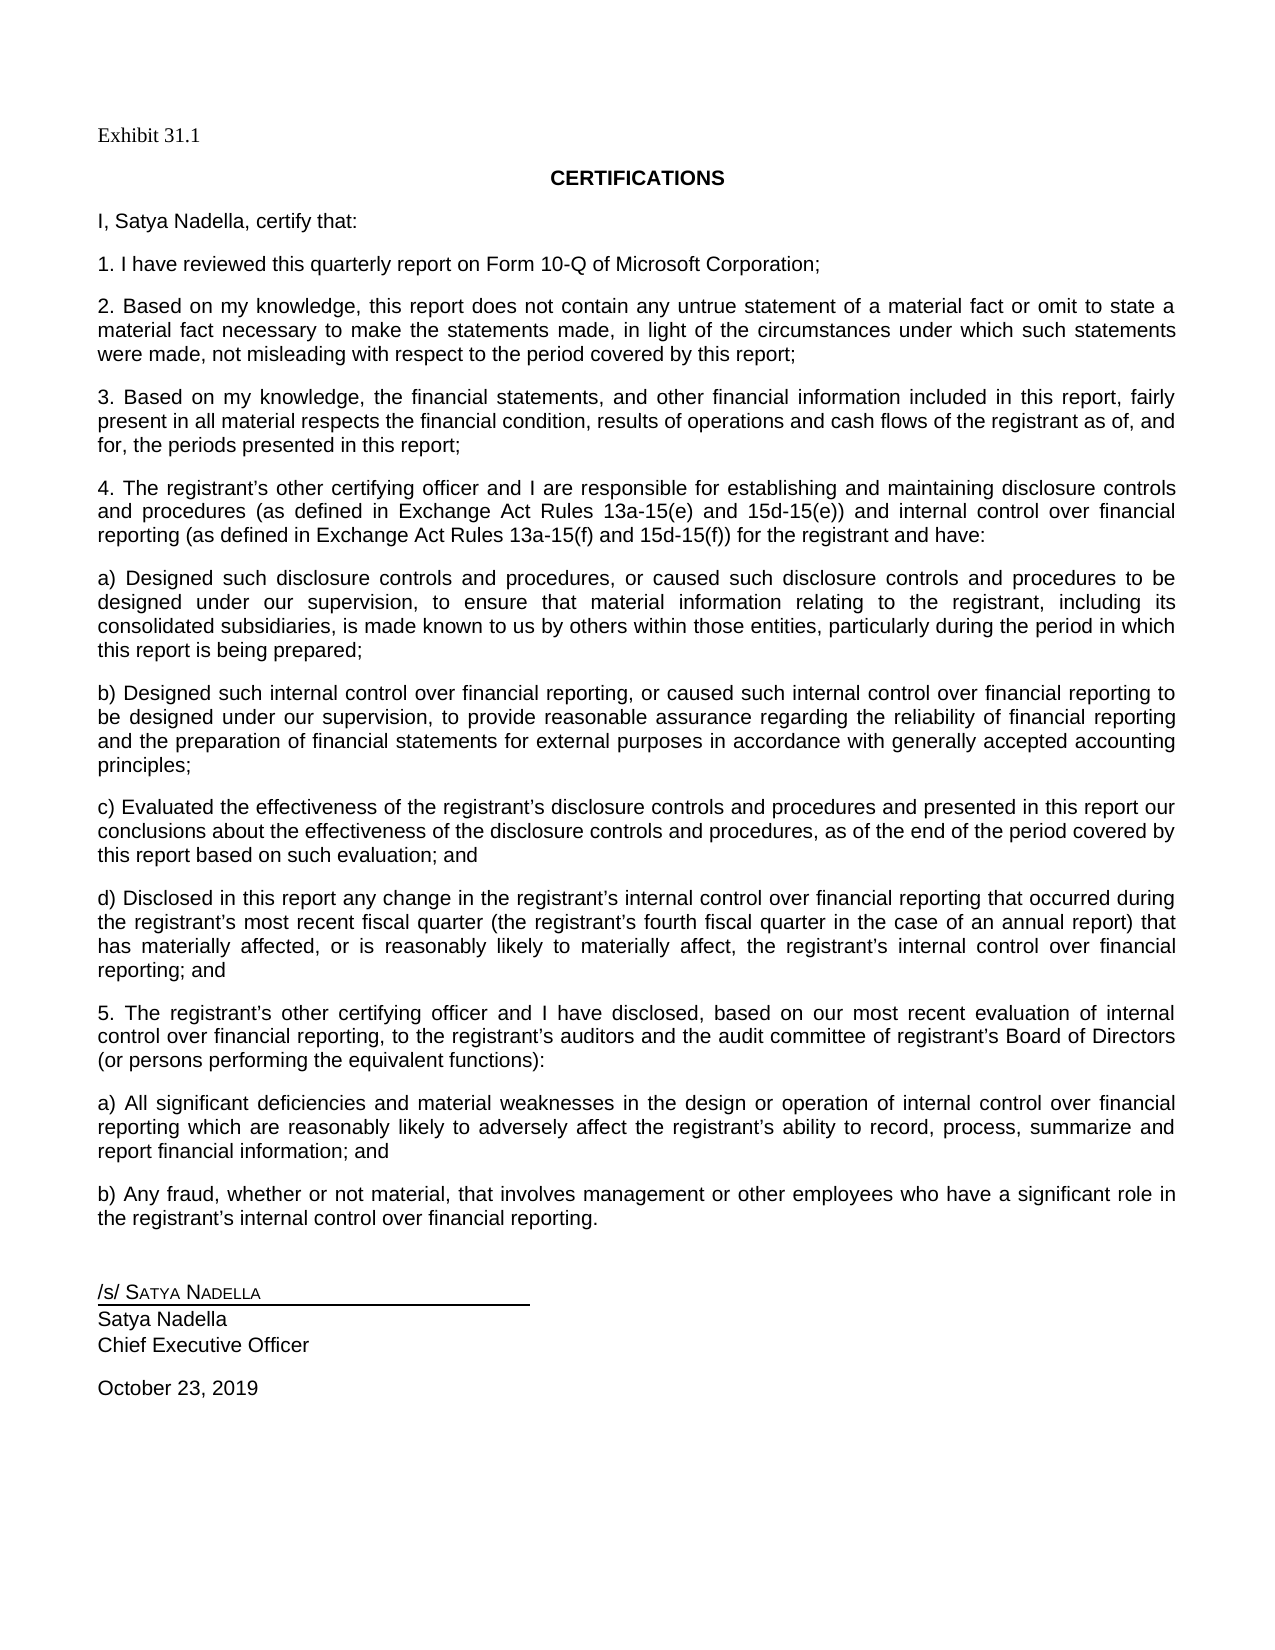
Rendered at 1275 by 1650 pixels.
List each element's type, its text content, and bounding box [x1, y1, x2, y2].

text a) All significant deficiencies and material weaknesses in the design or operation of internal control over financial reporting which are reasonably likely to adversely affect the registrant’s ability to record, process, summarize and report financial information; and [97, 1091, 1177, 1163]
text a) Designed such disclosure controls and procedures, or caused such disclosure controls and procedures to be designed under our supervision, to ensure that material information relating to the registrant, including its consolidated subsidiaries, is made known to us by others within those entities, particularly during the period in which this report is being prepared; [97, 566, 1177, 662]
text 2. Based on my knowledge, this report does not contain any untrue statement of a material fact or omit to state a material fact necessary to make the statements made, in light of the circumstances under which such statements were made, not misleading with respect to the period covered by this report; [97, 294, 1177, 366]
text October 23, 2019 [97, 1375, 1177, 1399]
text b) Any fraud, whether or not material, that involves management or other employees who have a significant role in the registrant’s internal control over financial reporting. [97, 1182, 1177, 1229]
text CERTIFICATIONS [97, 166, 1177, 190]
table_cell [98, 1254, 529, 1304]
text d) Disclosed in this report any change in the registrant’s internal control over financial reporting that occurred during the registrant’s most recent fiscal quarter (the registrant’s fourth fiscal quarter in the case of an annual report) that has materially affected, or is reasonably likely to materially affect, the registrant’s internal control over financial reporting; and [97, 886, 1177, 982]
text 4. The registrant’s other certifying officer and I are responsible for establishing and maintaining disclosure controls and procedures (as defined in Exchange Act Rules 13a-15(e) and 15d-15(e)) and internal control over financial reporting (as defined in Exchange Act Rules 13a-15(f) and 15d-15(f)) for the registrant and have: [97, 475, 1177, 547]
text 5. The registrant’s other certifying officer and I have disclosed, based on our most recent evaluation of internal control over financial reporting, to the registrant’s auditors and the audit committee of registrant’s Board of Directors (or persons performing the equivalent functions): [97, 1000, 1177, 1072]
text 1. I have reviewed this quarterly report on Form 10-Q of Microsoft Corporation; [97, 251, 1177, 275]
text b) Designed such internal control over financial reporting, or caused such internal control over financial reporting to be designed under our supervision, to provide reasonable assurance regarding the reliability of financial reporting and the preparation of financial statements for external purposes in accordance with generally accepted accounting principles; [97, 681, 1177, 776]
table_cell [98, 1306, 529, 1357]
text I, Satya Nadella, certify that: [97, 209, 1177, 233]
text 3. Based on my knowledge, the financial statements, and other financial information included in this report, fairly present in all material respects the financial condition, results of operations and cash flows of the registrant as of, and for, the periods presented in this report; [97, 385, 1177, 457]
text c) Evaluated the effectiveness of the registrant’s disclosure controls and procedures and presented in this report our conclusions about the effectiveness of the disclosure controls and procedures, as of the end of the period covered by this report based on such evaluation; and [97, 795, 1177, 867]
